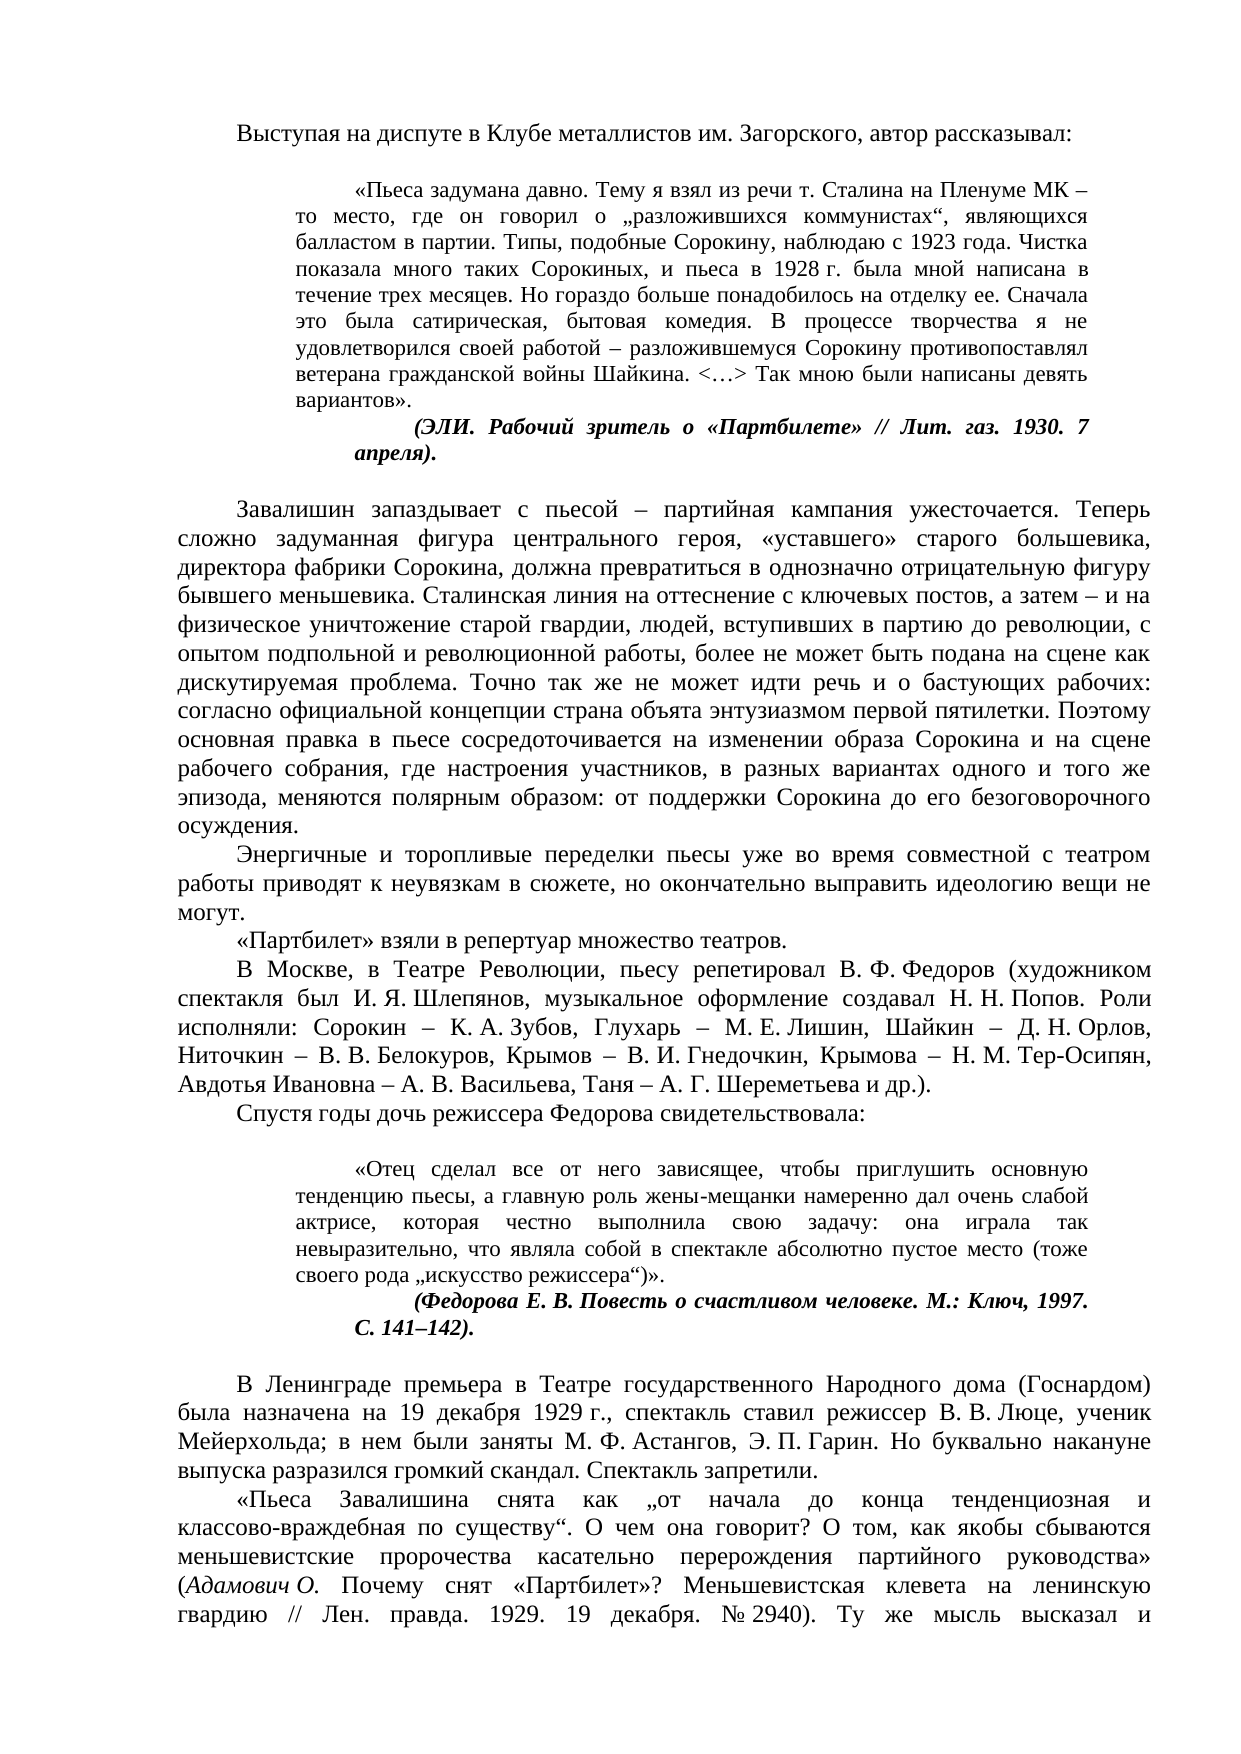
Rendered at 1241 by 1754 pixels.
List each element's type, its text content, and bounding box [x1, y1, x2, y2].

text Завалишин запаздывает с пьесой – партийная кампания ужесточается. Теперь сложно задуманная фигура центрального героя, «уставшего» старого большевика, директора фабрики Сорокина, должна превратиться в однозначно отрицательную фигуру бывшего меньшевика. Сталинская линия на оттеснение с ключевых постов, а затем – и на физическое уничтожение старой гвардии, людей, вступивших в партию до революции, с опытом подпольной и революционной работы, более не может быть подана на сцене как дискутируемая проблема. Точно так же не может идти речь и о бастующих рабочих: согласно официальной концепции страна объята энтузиазмом первой пятилетки. Поэтому основная правка в пьесе сосредоточивается на изменении образа Сорокина и на сцене рабочего собрания, где настроения участников, в разных вариантах одного и того же эпизода, меняются полярным образом: от поддержки Сорокина до его безоговорочного осуждения. [177, 494, 1152, 839]
text В Москве, в Театре Революции, пьесу репетировал В. Ф. Федоров (художником спектакля был И. Я. Шлепянов, музыкальное оформление создавал Н. Н. Попов. Роли исполняли: Сорокин – К. А. Зубов, Глухарь – М. Е. Лишин, Шайкин – Д. Н. Орлов, Ниточкин – В. В. Белокуров, Крымов – В. И. Гнедочкин, Крымова – Н. М. Тер-Осипян, Авдотья Ивановна – А. В. Васильева, Таня – А. Г. Шереметьева и др.). [177, 954, 1152, 1098]
text Спустя годы дочь режиссера Федорова свидетельствовала: [177, 1098, 1152, 1127]
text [177, 1484, 1152, 1627]
text Выступая на диспуте в Клубе металлистов им. Загорского, автор рассказывал: [177, 118, 1152, 147]
text (ЭЛИ. Рабочий зритель о «Партбилете» // Лит. газ. 1930. 7 апреля). [354, 413, 1089, 466]
text «Отец сделал все от него зависящее, чтобы приглушить основную тенденцию пьесы, а главную роль жены-мещанки намеренно дал очень слабой актрисе, которая честно выполнила свою задачу: она играла так невыразительно, что являла собой в спектакле абсолютно пустое место (тоже своего рода „искусство режиссера“)». [295, 1156, 1089, 1287]
text Энергичные и торопливые переделки пьесы уже во время совместной с театром работы приводят к неувязкам в сюжете, но окончательно выправить идеологию вещи не могут. [177, 839, 1152, 926]
text В Ленинграде премьера в Театре государственного Народного дома (Госнардом) была назначена на 19 декабря 1929 г., спектакль ставил режиссер В. В. Люце, ученик Мейерхольда; в нем были заняты М. Ф. Астангов, Э. П. Гарин. Но буквально накануне выпуска разразился громкий скандал. Спектакль запретили. [177, 1369, 1152, 1484]
text (Федорова Е. В. Повесть о счастливом человеке. М.: Ключ, 1997. С. 141–142). [354, 1287, 1089, 1340]
text «Пьеса задумана давно. Тему я взял из речи т. Сталина на Пленуме МК – то место, где он говорил о „разложившихся коммунистах“, являющихся балластом в партии. Типы, подобные Сорокину, наблюдаю с 1923 года. Чистка показала много таких Сорокиных, и пьеса в 1928 г. была мной написана в течение трех месяцев. Но гораздо больше понадобилось на отделку ее. Сначала это была сатирическая, бытовая комедия. В процессе творчества я не удовлетворился своей работой – разложившемуся Сорокину противопоставлял ветерана гражданской войны Шайкина. <…> Так мною были написаны девять вариантов». [295, 176, 1089, 413]
text «Партбилет» взяли в репертуар множество театров. [177, 926, 1152, 954]
